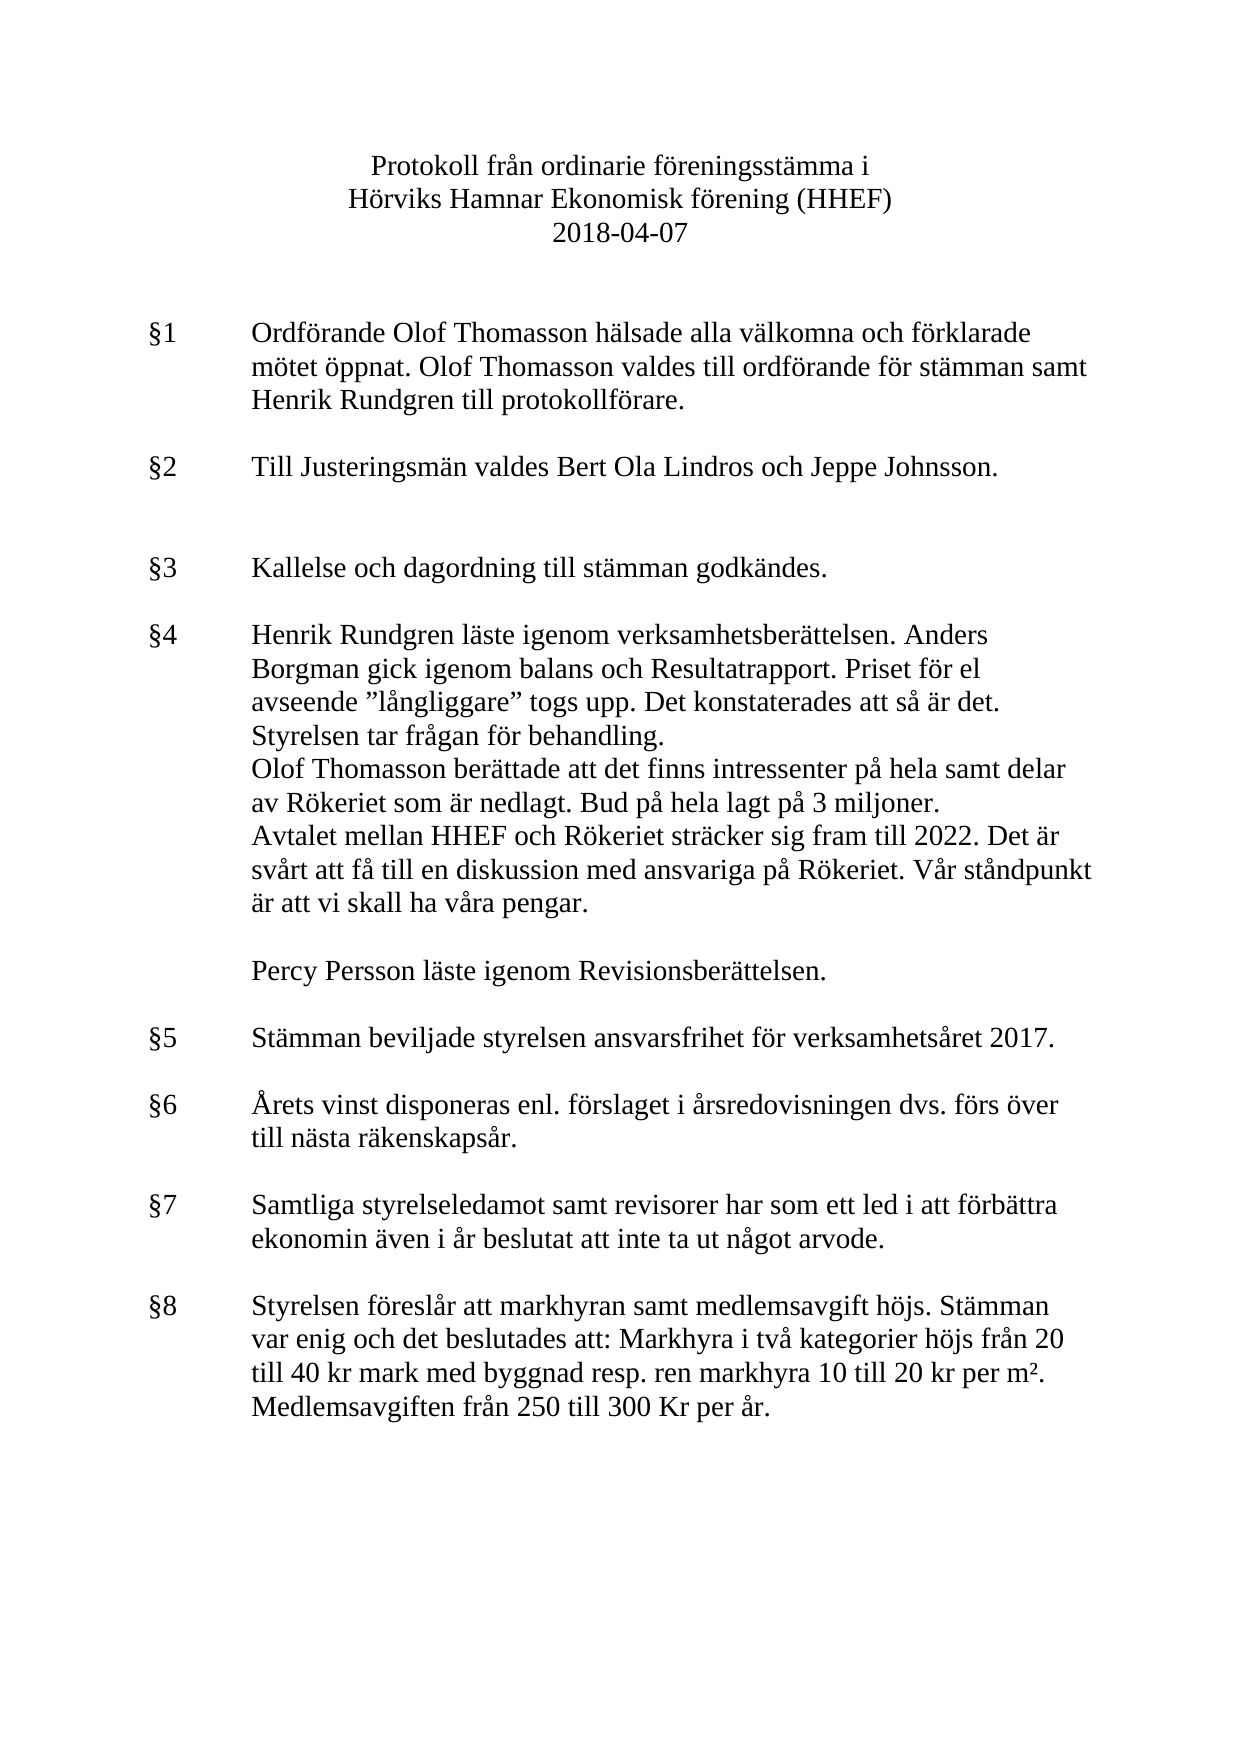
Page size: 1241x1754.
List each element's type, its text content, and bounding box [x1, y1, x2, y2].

text §6 Årets vinst disponeras enl. förslaget i årsredovisningen dvs. förs över till nästa räkenskapsår. [148, 1087, 1093, 1154]
text Avtalet mellan HHEF och Rökeriet sträcker sig fram till 2022. Det är svårt att få till en diskussion med ansvariga på Rökeriet. Vår ståndpunkt är att vi skall ha våra pengar. [251, 818, 1093, 919]
text §5 Stämman beviljade styrelsen ansvarsfrihet för verksamhetsåret 2017. [148, 1020, 1093, 1053]
subtitle Hörviks Hamnar Ekonomisk förening (HHEF) [148, 181, 1093, 215]
text 2018-04-07 [148, 215, 1093, 248]
text §2 Till Justeringsmän valdes Bert Ola Lindros och Jeppe Johnsson. [148, 449, 1093, 483]
text Percy Persson läste igenom Revisionsberättelsen. [251, 953, 1093, 986]
subtitle Protokoll från ordinarie föreningsstämma i [148, 148, 1093, 181]
text §3 Kallelse och dagordning till stämman godkändes. [148, 550, 1093, 584]
text §8 Styrelsen föreslår att markhyran samt medlemsavgift höjs. Stämman var enig och det beslutades att: Markhyra i två kategorier höjs från 20 till 40 kr mark med byggnad resp. ren markhyra 10 till 20 kr per m². Medlemsavgiften från 250 till 300 Kr per år. [148, 1288, 1093, 1422]
text §1 Ordförande Olof Thomasson hälsade alla välkomna och förklarade mötet öppnat. Olof Thomasson valdes till ordförande för stämman samt Henrik Rundgren till protokollförare. [148, 315, 1093, 416]
text §7 Samtliga styrelseledamot samt revisorer har som ett led i att förbättra ekonomin även i år beslutat att inte ta ut något arvode. [148, 1187, 1093, 1254]
text §4 Henrik Rundgren läste igenom verksamhetsberättelsen. Anders Borgman gick igenom balans och Resultatrapport. Priset för el avseende ”långliggare” togs upp. Det konstaterades att så är det. Styrelsen tar frågan för behandling. [148, 617, 1093, 751]
text Olof Thomasson berättade att det finns intressenter på hela samt delar av Rökeriet som är nedlagt. Bud på hela lagt på 3 miljoner. [251, 751, 1093, 818]
